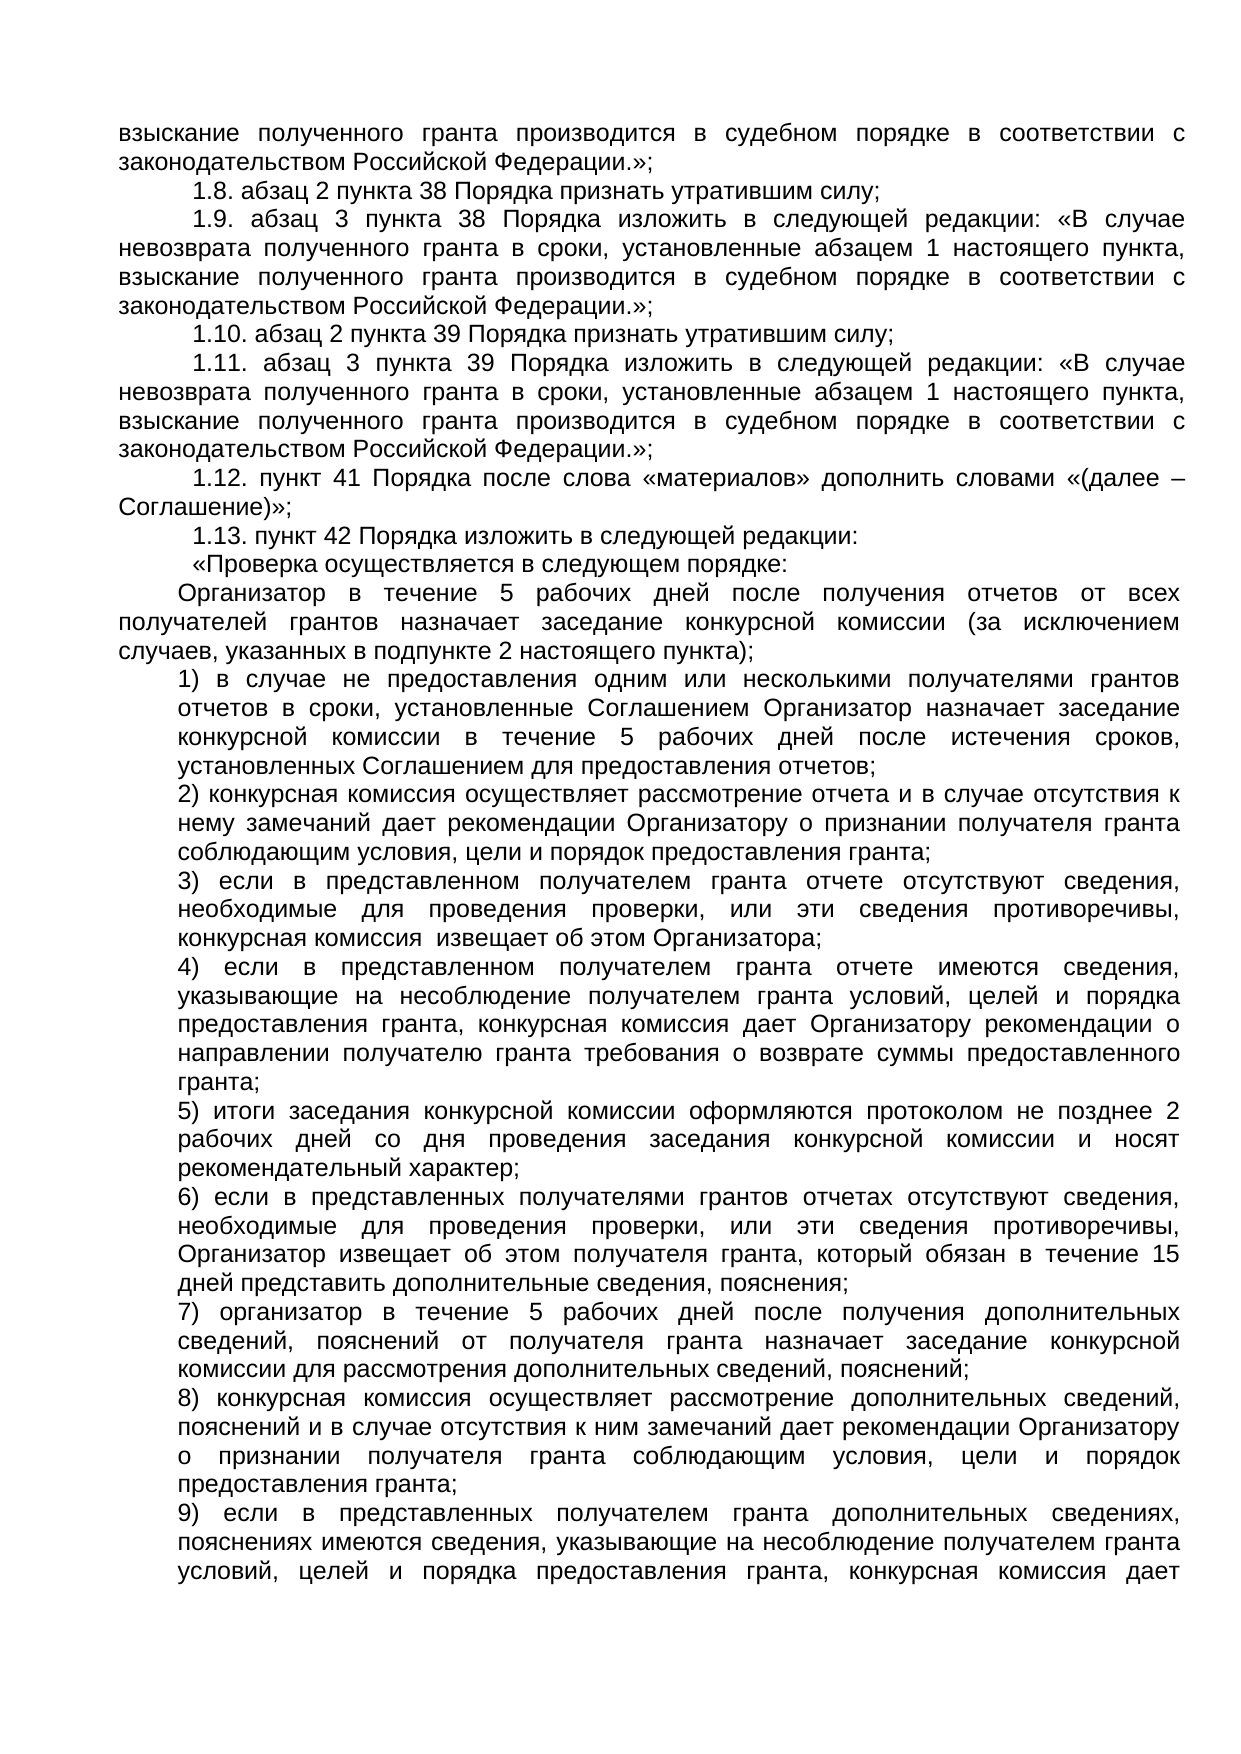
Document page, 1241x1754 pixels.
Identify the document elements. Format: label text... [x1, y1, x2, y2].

text Организатор в течение 5 рабочих дней после получения отчетов от всех получателей грантов назначает заседание конкурсной комиссии (за исключением случаев, указанных в подпункте 2 настоящего пункта); [118, 578, 1181, 664]
text 1.12. пункт 41 Порядка после слова «материалов» дополнить словами «(далее –Соглашение)»; [118, 463, 1187, 521]
text 1.8. абзац 2 пункта 38 Порядка признать утратившим силу; [118, 176, 1187, 204]
text 1.10. абзац 2 пункта 39 Порядка признать утратившим силу; [118, 319, 1187, 348]
text 1.9. абзац 3 пункта 38 Порядка изложить в следующей редакции: «В случае невозврата полученного гранта в сроки, установленные абзацем 1 настоящего пункта, взыскание полученного гранта производится в судебном порядке в соответствии с законодательством Российской Федерации.»; [118, 204, 1187, 319]
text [177, 1498, 1181, 1584]
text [118, 118, 1187, 176]
text 1) в случае не предоставления одним или несколькими получателями грантов отчетов в сроки, установленные Соглашением Организатор назначает заседание конкурсной комиссии в течение 5 рабочих дней после истечения сроков, установленных Соглашением для предоставления отчетов; [177, 664, 1181, 779]
text 3) если в представленном получателем гранта отчете отсутствуют сведения, необходимые для проведения проверки, или эти сведения противоречивы, конкурсная комиссия извещает об этом Организатора; [177, 866, 1181, 952]
text 7) организатор в течение 5 рабочих дней после получения дополнительных сведений, пояснений от получателя гранта назначает заседание конкурсной комиссии для рассмотрения дополнительных сведений, пояснений; [177, 1297, 1181, 1383]
text «Проверка осуществляется в следующем порядке: [192, 549, 1181, 578]
text 6) если в представленных получателями грантов отчетах отсутствуют сведения, необходимые для проведения проверки, или эти сведения противоречивы, Организатор извещает об этом получателя гранта, который обязан в течение 15 дней представить дополнительные сведения, пояснения; [177, 1182, 1181, 1297]
text 1.11. абзац 3 пункта 39 Порядка изложить в следующей редакции: «В случае невозврата полученного гранта в сроки, установленные абзацем 1 настоящего пункта, взыскание полученного гранта производится в судебном порядке в соответствии с законодательством Российской Федерации.»; [118, 348, 1187, 463]
text 4) если в представленном получателем гранта отчете имеются сведения, указывающие на несоблюдение получателем гранта условий, целей и порядка предоставления гранта, конкурсная комиссия дает Организатору рекомендации о направлении получателю гранта требования о возврате суммы предоставленного гранта; [177, 952, 1181, 1096]
text 2) конкурсная комиссия осуществляет рассмотрение отчета и в случае отсутствия к нему замечаний дает рекомендации Организатору о признании получателя гранта соблюдающим условия, цели и порядок предоставления гранта; [177, 779, 1181, 866]
text 1.13. пункт 42 Порядка изложить в следующей редакции: [118, 521, 1187, 549]
text 5) итоги заседания конкурсной комиссии оформляются протоколом не позднее 2 рабочих дней со дня проведения заседания конкурсной комиссии и носят рекомендательный характер; [177, 1096, 1181, 1182]
text 8) конкурсная комиссия осуществляет рассмотрение дополнительных сведений, пояснений и в случае отсутствия к ним замечаний дает рекомендации Организатору о признании получателя гранта соблюдающим условия, цели и порядок предоставления гранта; [177, 1383, 1181, 1498]
